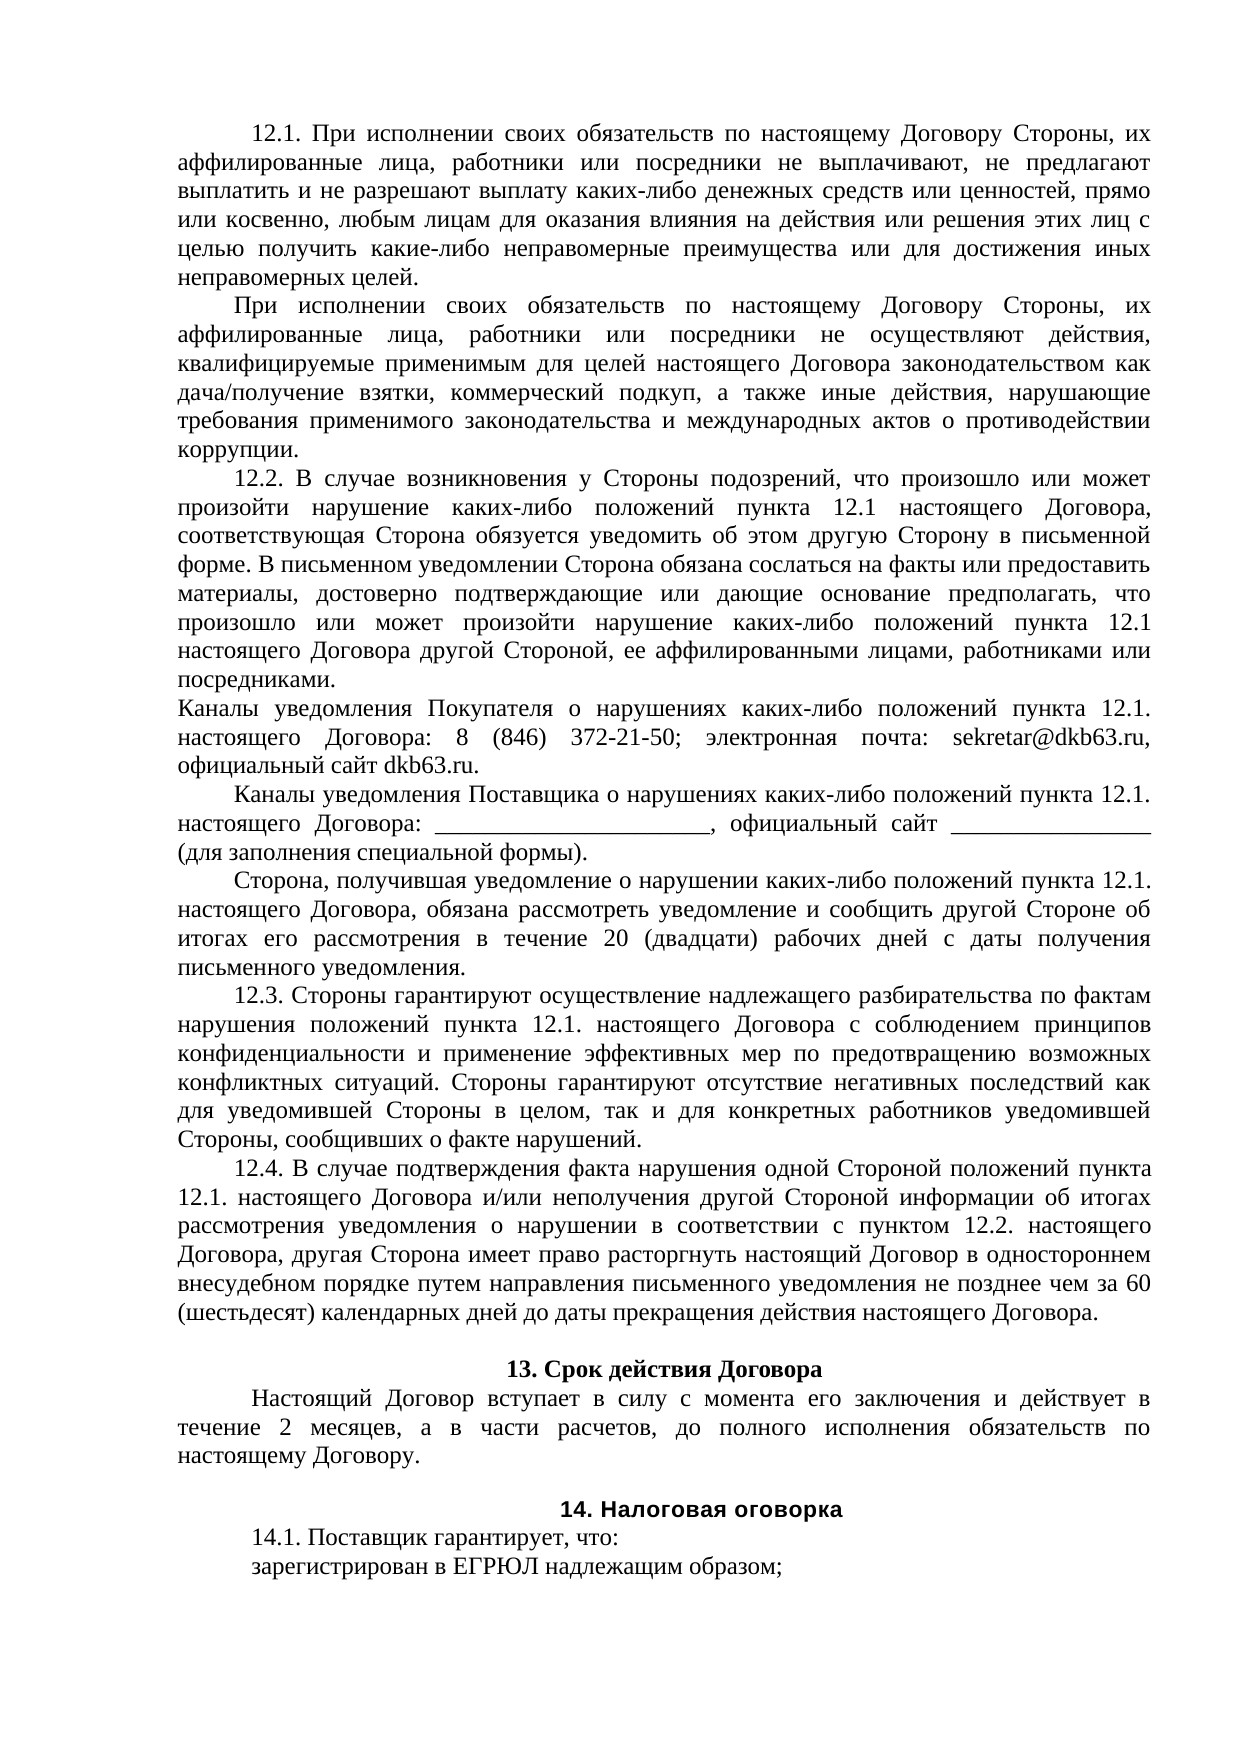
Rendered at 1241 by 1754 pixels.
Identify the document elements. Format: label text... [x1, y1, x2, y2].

text Настоящий Договор вступает в силу с момента его заключения и действует в течение 2 месяцев, а в части расчетов, до полного исполнения обязательств по настоящему Договору. [177, 1383, 1152, 1469]
text зарегистрирован в ЕГРЮЛ надлежащим образом; [177, 1551, 1152, 1579]
text 12.3. Стороны гарантируют осуществление надлежащего разбирательства по фактам нарушения положений пункта 12.1. настоящего Договора с соблюдением принципов конфиденциальности и применение эффективных мер по предотвращению возможных конфликтных ситуаций. Стороны гарантируют отсутствие негативных последствий как для уведомившей Стороны в целом, так и для конкретных работников уведомившей Стороны, сообщивших о факте нарушений. [177, 981, 1152, 1153]
text 12.1. При исполнении своих обязательств по настоящему Договору Стороны, их аффилированные лица, работники или посредники не выплачивают, не предлагают выплатить и не разрешают выплату каких-либо денежных средств или ценностей, прямо или косвенно, любым лицам для оказания влияния на действия или решения этих лиц с целью получить какие-либо неправомерные преимущества или для достижения иных неправомерных целей. [177, 118, 1152, 291]
text 14.1. Поставщик гарантирует, что: [177, 1522, 1152, 1551]
text Каналы уведомления Покупателя о нарушениях каких-либо положений пункта 12.1. настоящего Договора: 8 (846) 372-21-50; электронная почта: sekretar@dkb63.ru, официальный сайт dkb63.ru. [177, 693, 1152, 779]
text 12.4. В случае подтверждения факта нарушения одной Стороной положений пункта 12.1. настоящего Договора и/или неполучения другой Стороной информации об итогах рассмотрения уведомления о нарушении в соответствии с пунктом 12.2. настоящего Договора, другая Сторона имеет право расторгнуть настоящий Договор в одностороннем внесудебном порядке путем направления письменного уведомления не позднее чем за 60 (шестьдесят) календарных дней до даты прекращения действия настоящего Договора. [177, 1153, 1152, 1326]
text 14. Налоговая оговорка [177, 1496, 1152, 1522]
text 13. Срок действия Договора [177, 1354, 1152, 1383]
text Сторона, получившая уведомление о нарушении каких-либо положений пункта 12.1. настоящего Договора, обязана рассмотреть уведомление и сообщить другой Стороне об итогах его рассмотрения в течение 20 (двадцати) рабочих дней с даты получения письменного уведомления. [177, 866, 1152, 981]
text 12.2. В случае возникновения у Стороны подозрений, что произошло или может произойти нарушение каких-либо положений пункта 12.1 настоящего Договора, соответствующая Сторона обязуется уведомить об этом другую Сторону в письменной форме. В письменном уведомлении Сторона обязана сослаться на факты или предоставить материалы, достоверно подтверждающие или дающие основание предполагать, что произошло или может произойти нарушение каких-либо положений пункта 12.1 настоящего Договора другой Стороной, ее аффилированными лицами, работниками или посредниками. [177, 463, 1152, 693]
text Каналы уведомления Поставщика о нарушениях каких-либо положений пункта 12.1. настоящего Договора: ______________________, официальный сайт ________________ (для заполнения специальной формы). [177, 779, 1152, 866]
text При исполнении своих обязательств по настоящему Договору Стороны, их аффилированные лица, работники или посредники не осуществляют действия, квалифицируемые применимым для целей настоящего Договора законодательством как дача/получение взятки, коммерческий подкуп, а также иные действия, нарушающие требования применимого законодательства и международных актов о противодействии коррупции. [177, 291, 1152, 463]
